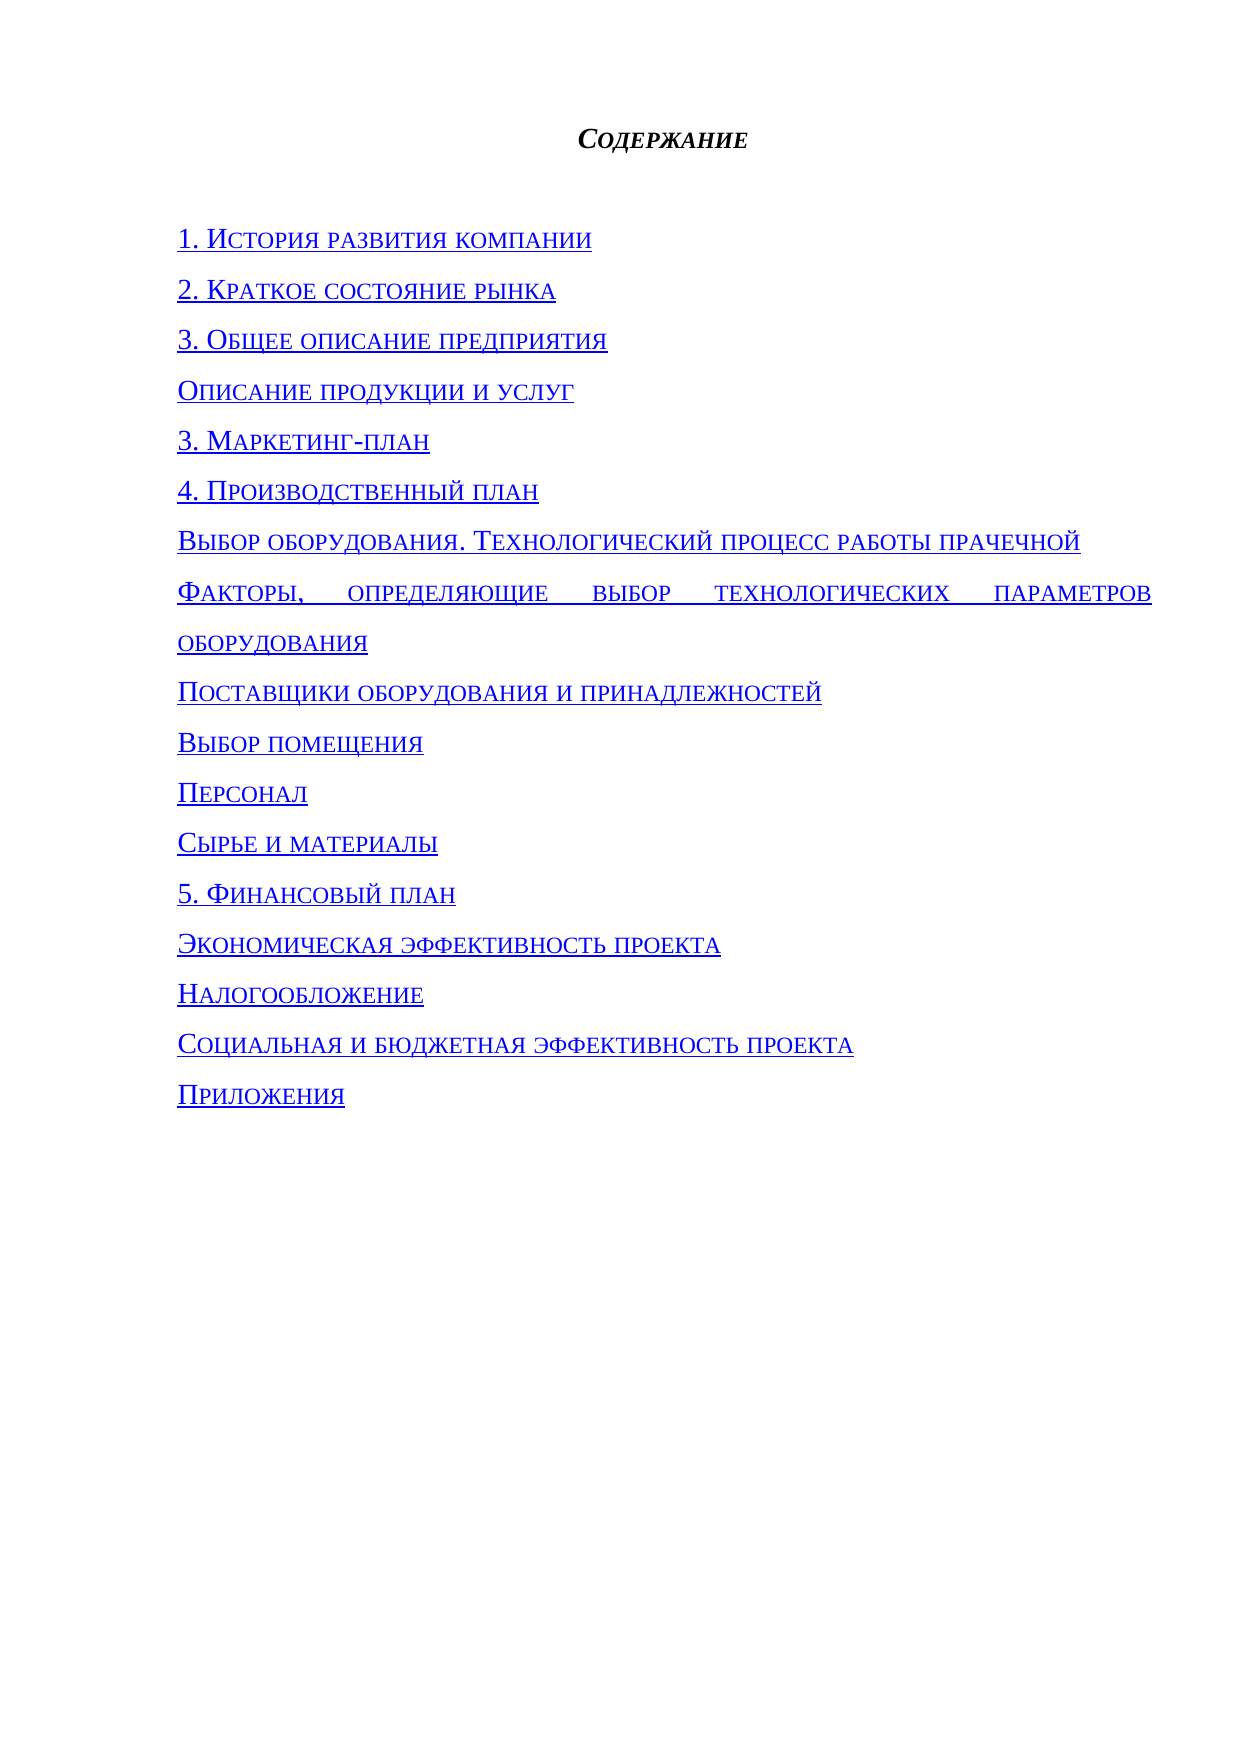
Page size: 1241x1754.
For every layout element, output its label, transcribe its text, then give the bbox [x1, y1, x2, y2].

text Персонал [177, 775, 1152, 809]
text Экономическая эффективность проекта [177, 926, 1152, 959]
text 3. Маркетинг-план [177, 423, 1152, 456]
text Налогообложение [177, 976, 1152, 1010]
text 2. Краткое состояние рынка [177, 272, 1152, 306]
text Выбор оборудования. Технологический процесс работы прачечной [177, 523, 1152, 557]
text 5. Финансовый план [177, 876, 1152, 909]
text Поставщики оборудования и принадлежностей [177, 674, 1152, 708]
text Социальная и бюджетная эффективность проекта [177, 1027, 1152, 1060]
text Описание продукции и услуг [177, 373, 1152, 406]
text Сырье и материалы [177, 825, 1152, 859]
text 1. История развития компании [177, 222, 1152, 255]
text 4. Производственный план [177, 473, 1152, 507]
text Содержание [177, 121, 1152, 154]
text Факторы, определяющие выбор технологических параметров оборудования [177, 574, 1152, 603]
text Приложения [177, 1077, 1152, 1111]
text Выбор помещения [177, 725, 1152, 758]
text 3. Общее описание предприятия [177, 322, 1152, 356]
text Факторы, определяющие выбор технологических параметров оборудования [177, 605, 1152, 658]
